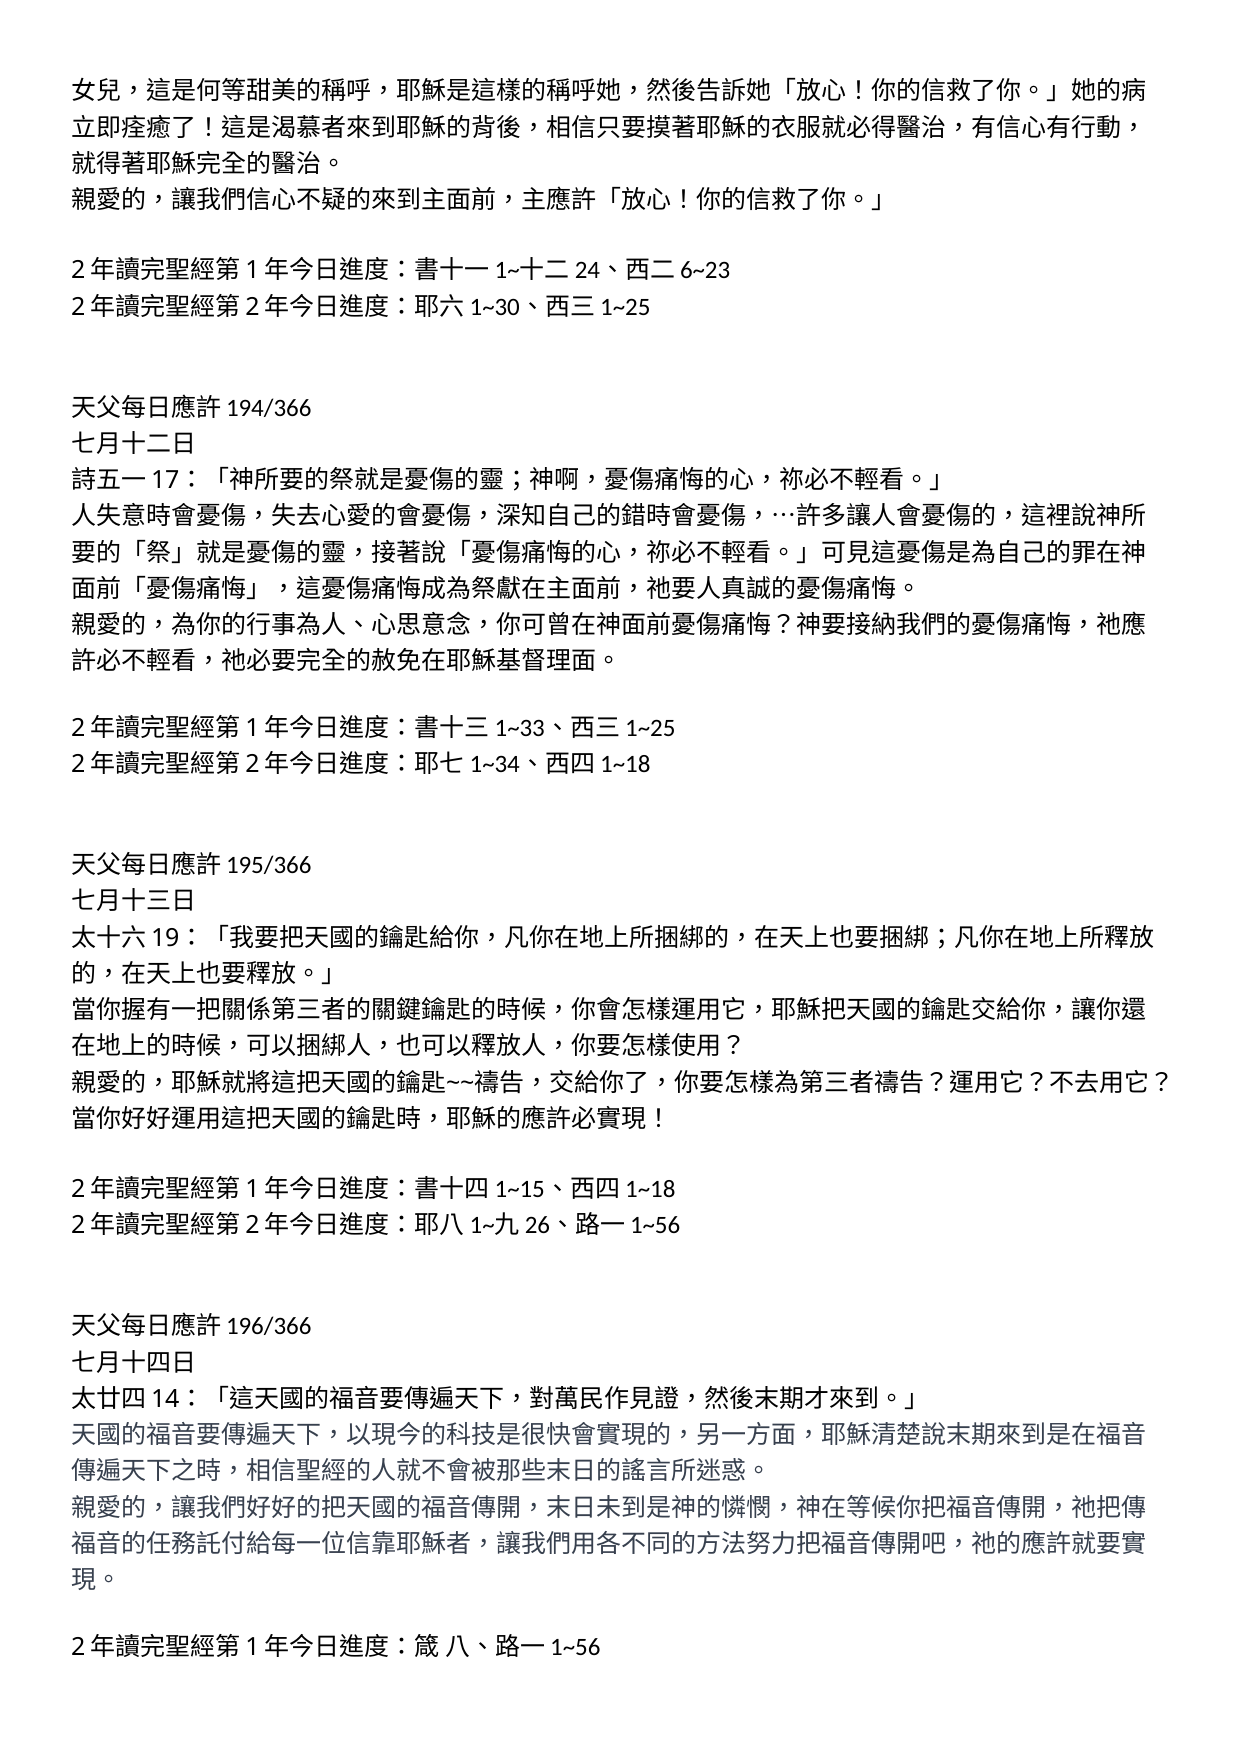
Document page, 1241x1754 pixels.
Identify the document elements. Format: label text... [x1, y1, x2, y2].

text 親愛的，耶穌就將這把天國的鑰匙~~禱告，交給你了，你要怎樣為第三者禱告？運用它？不去用它？當你好好運用這把天國的鑰匙時，耶穌的應許必實現！ [71, 1062, 1169, 1134]
text 2年讀完聖經第1年今日進度：書十四1~15、西四1~18 [71, 1169, 1169, 1205]
text 2年讀完聖經第1年今日進度：書十一1~十二24、西二6~23 [71, 250, 1169, 286]
text 當你握有一把關係第三者的關鍵鑰匙的時候，你會怎樣運用它，耶穌把天國的鑰匙交給你，讓你還在地上的時候，可以捆綁人，也可以釋放人，你要怎樣使用？ [71, 989, 1169, 1062]
text 2年讀完聖經第2年今日進度：耶八1~九26、路一1~56 [71, 1205, 1169, 1241]
text 親愛的，為你的行事為人、心思意念，你可曾在神面前憂傷痛悔？神要接納我們的憂傷痛悔，祂應許必不輕看，祂必要完全的赦免在耶穌基督理面。 [71, 604, 1169, 677]
text 2年讀完聖經第1年今日進度：書十三1~33、西三1~25 [71, 707, 1169, 744]
text 太廿四14：「這天國的福音要傳遍天下，對萬民作見證，然後末期才來到。」 [71, 1378, 1169, 1414]
text 詩五一17：「神所要的祭就是憂傷的靈；神啊，憂傷痛悔的心，祢必不輕看。」 [71, 459, 1169, 496]
text 2年讀完聖經第2年今日進度：耶七1~34、西四1~18 [71, 744, 1169, 780]
text 2年讀完聖經第1年今日進度：箴 八、路一1~56 [71, 1626, 1169, 1662]
text 親愛的，讓我們信心不疑的來到主面前，主應許「放心！你的信救了你。」 [71, 179, 1169, 216]
text 女兒，這是何等甜美的稱呼，耶穌是這樣的稱呼她，然後告訴她「放心！你的信救了你。」她的病立即痊癒了！這是渴慕者來到耶穌的背後，相信只要摸著耶穌的衣服就必得醫治，有信心有行動，就得著耶穌完全的醫治。 [71, 71, 1169, 179]
text 天父每日應許194/366 [71, 387, 1169, 423]
text 人失意時會憂傷，失去心愛的會憂傷，深知自己的錯時會憂傷，…許多讓人會憂傷的，這裡說神所要的「祭」就是憂傷的靈，接著說「憂傷痛悔的心，祢必不輕看。」可見這憂傷是為自己的罪在神面前「憂傷痛悔」，這憂傷痛悔成為祭獻在主面前，祂要人真誠的憂傷痛悔。 [71, 496, 1169, 604]
text 七月十二日 [71, 423, 1169, 459]
text 2年讀完聖經第2年今日進度：耶六1~30、西三1~25 [71, 286, 1169, 322]
text 天父每日應許195/366 [71, 844, 1169, 881]
text 太十六19：「我要把天國的鑰匙給你，凡你在地上所捆綁的，在天上也要捆綁；凡你在地上所釋放的，在天上也要釋放。」 [71, 917, 1169, 989]
text 天國的福音要傳遍天下，以現今的科技是很快會實現的，另一方面，耶穌清楚說末期來到是在福音傳遍天下之時，相信聖經的人就不會被那些末日的謠言所迷惑。 親愛的，讓我們好好的把天國的福音傳開，末日未到是神的憐憫，神在等候你把福音傳開，祂把傳福音的任務託付給每一位信靠耶穌者，讓我們用各不同的方法努力把福音傳開吧，祂的應許就要實現。 [71, 1414, 1169, 1596]
text 七月十四日 [71, 1342, 1169, 1378]
text 天父每日應許196/366 [71, 1306, 1169, 1342]
text 七月十三日 [71, 881, 1169, 917]
